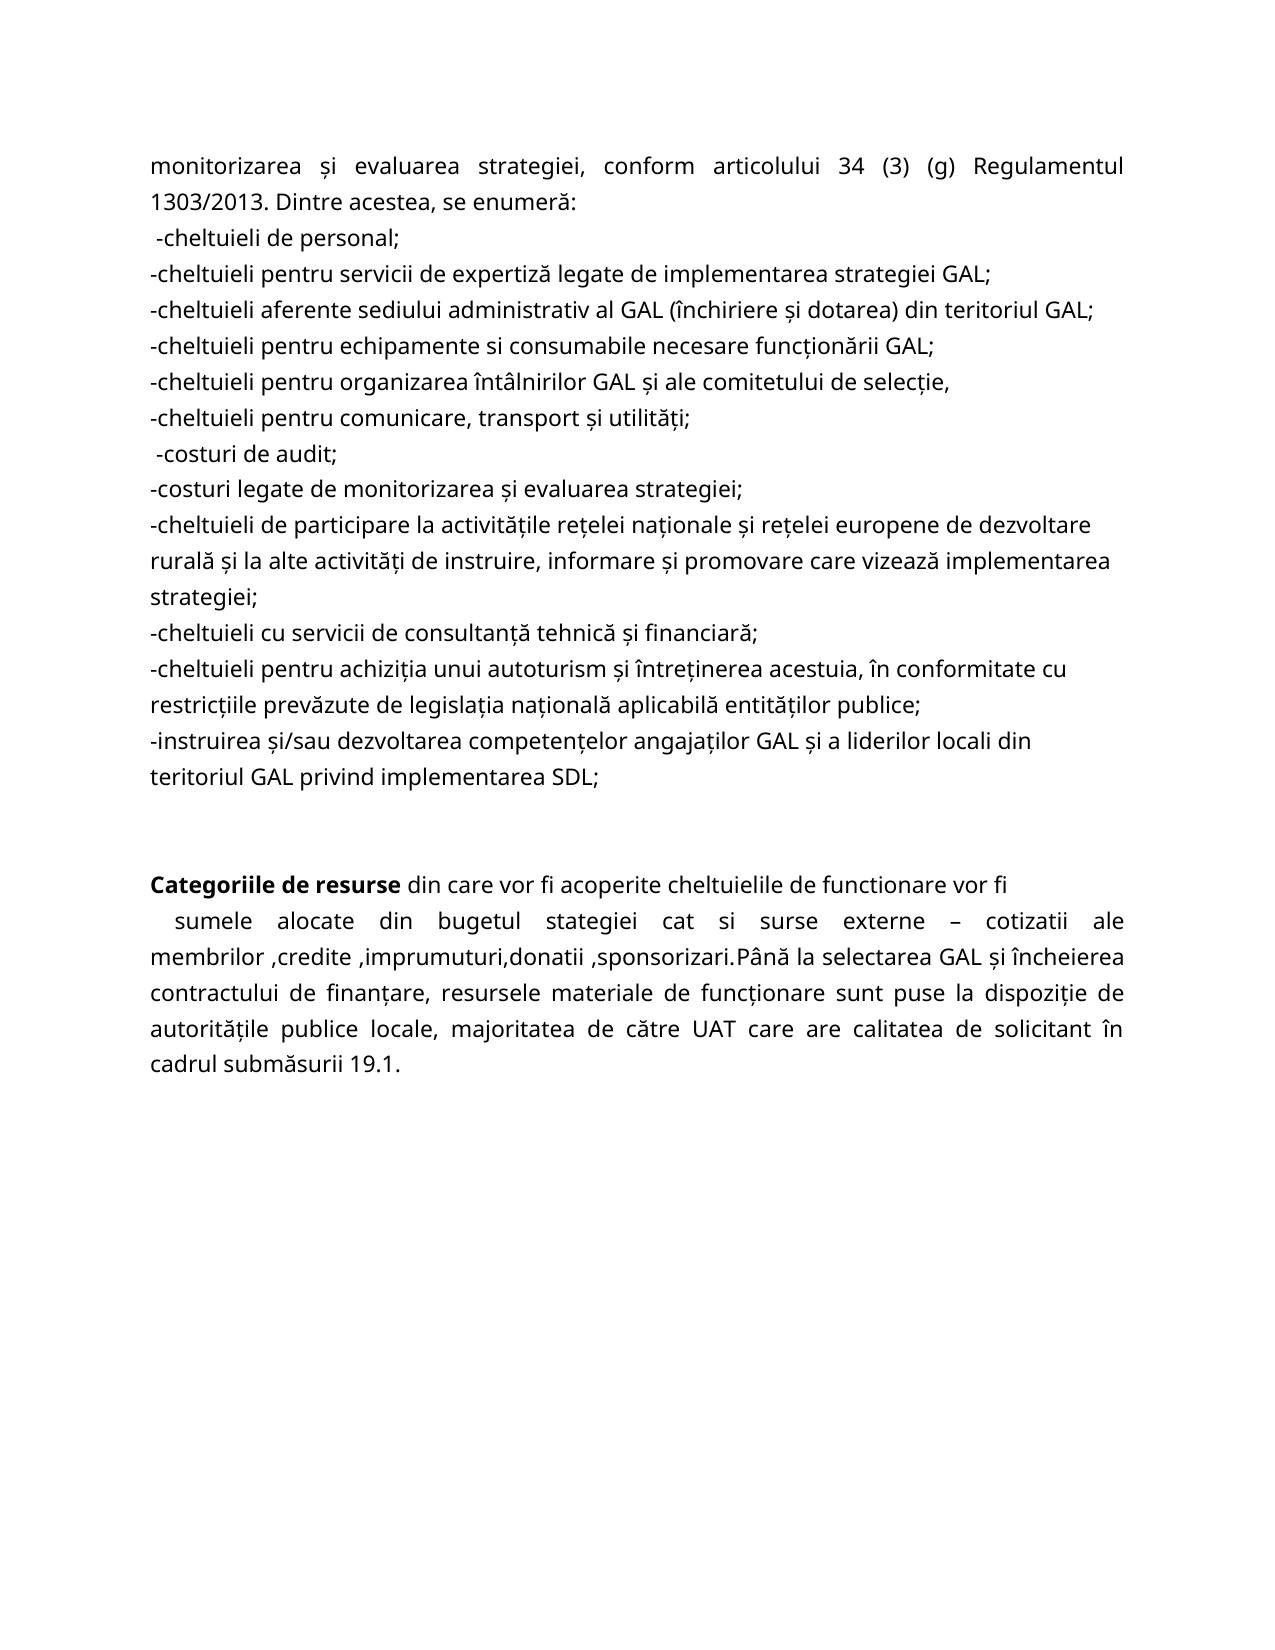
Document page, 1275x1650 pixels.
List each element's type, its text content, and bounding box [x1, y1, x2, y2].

text -costuri legate de monitorizarea și evaluarea strategiei; [150, 473, 1125, 505]
text -cheltuieli de personal; [150, 222, 1125, 253]
text -cheltuieli de participare la activitățile rețelei naționale și rețelei europene de dezvoltare rurală și la alte activități de instruire, informare și promovare care vizează implementarea strategiei; [150, 509, 1125, 612]
text -cheltuieli pentru organizarea întâlnirilor GAL și ale comitetului de selecție, [150, 366, 1125, 397]
text -cheltuieli cu servicii de consultanță tehnică și financiară; [150, 617, 1125, 648]
text -cheltuieli pentru comunicare, transport și utilități; [150, 402, 1125, 433]
text -cheltuieli pentru servicii de expertiză legate de implementarea strategiei GAL; [150, 258, 1125, 289]
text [150, 150, 1125, 217]
text sumele alocate din bugetul stategiei cat si surse externe – cotizatii ale membrilor ,credite ,imprumuturi,donatii ,sponsorizari.Până la selectarea GAL și încheierea contractului de finanțare, resursele materiale de funcționare sunt puse la dispoziție de autoritățile publice locale, majoritatea de către UAT care are calitatea de solicitant în cadrul submăsurii 19.1. [150, 905, 1125, 1080]
text -cheltuieli pentru echipamente si consumabile necesare funcționării GAL; [150, 330, 1125, 361]
text -instruirea și/sau dezvoltarea competențelor angajaților GAL și a liderilor locali din teritoriul GAL privind implementarea SDL; [150, 725, 1125, 792]
text Categoriile de resurse din care vor fi acoperite cheltuielile de functionare vor fi [150, 869, 1125, 900]
text -costuri de audit; [150, 437, 1125, 469]
text -cheltuieli aferente sediului administrativ al GAL (închiriere și dotarea) din teritoriul GAL; [150, 294, 1125, 325]
text -cheltuieli pentru achiziția unui autoturism și întreținerea acestuia, în conformitate cu restricțiile prevăzute de legislația națională aplicabilă entităților publice; [150, 653, 1125, 720]
